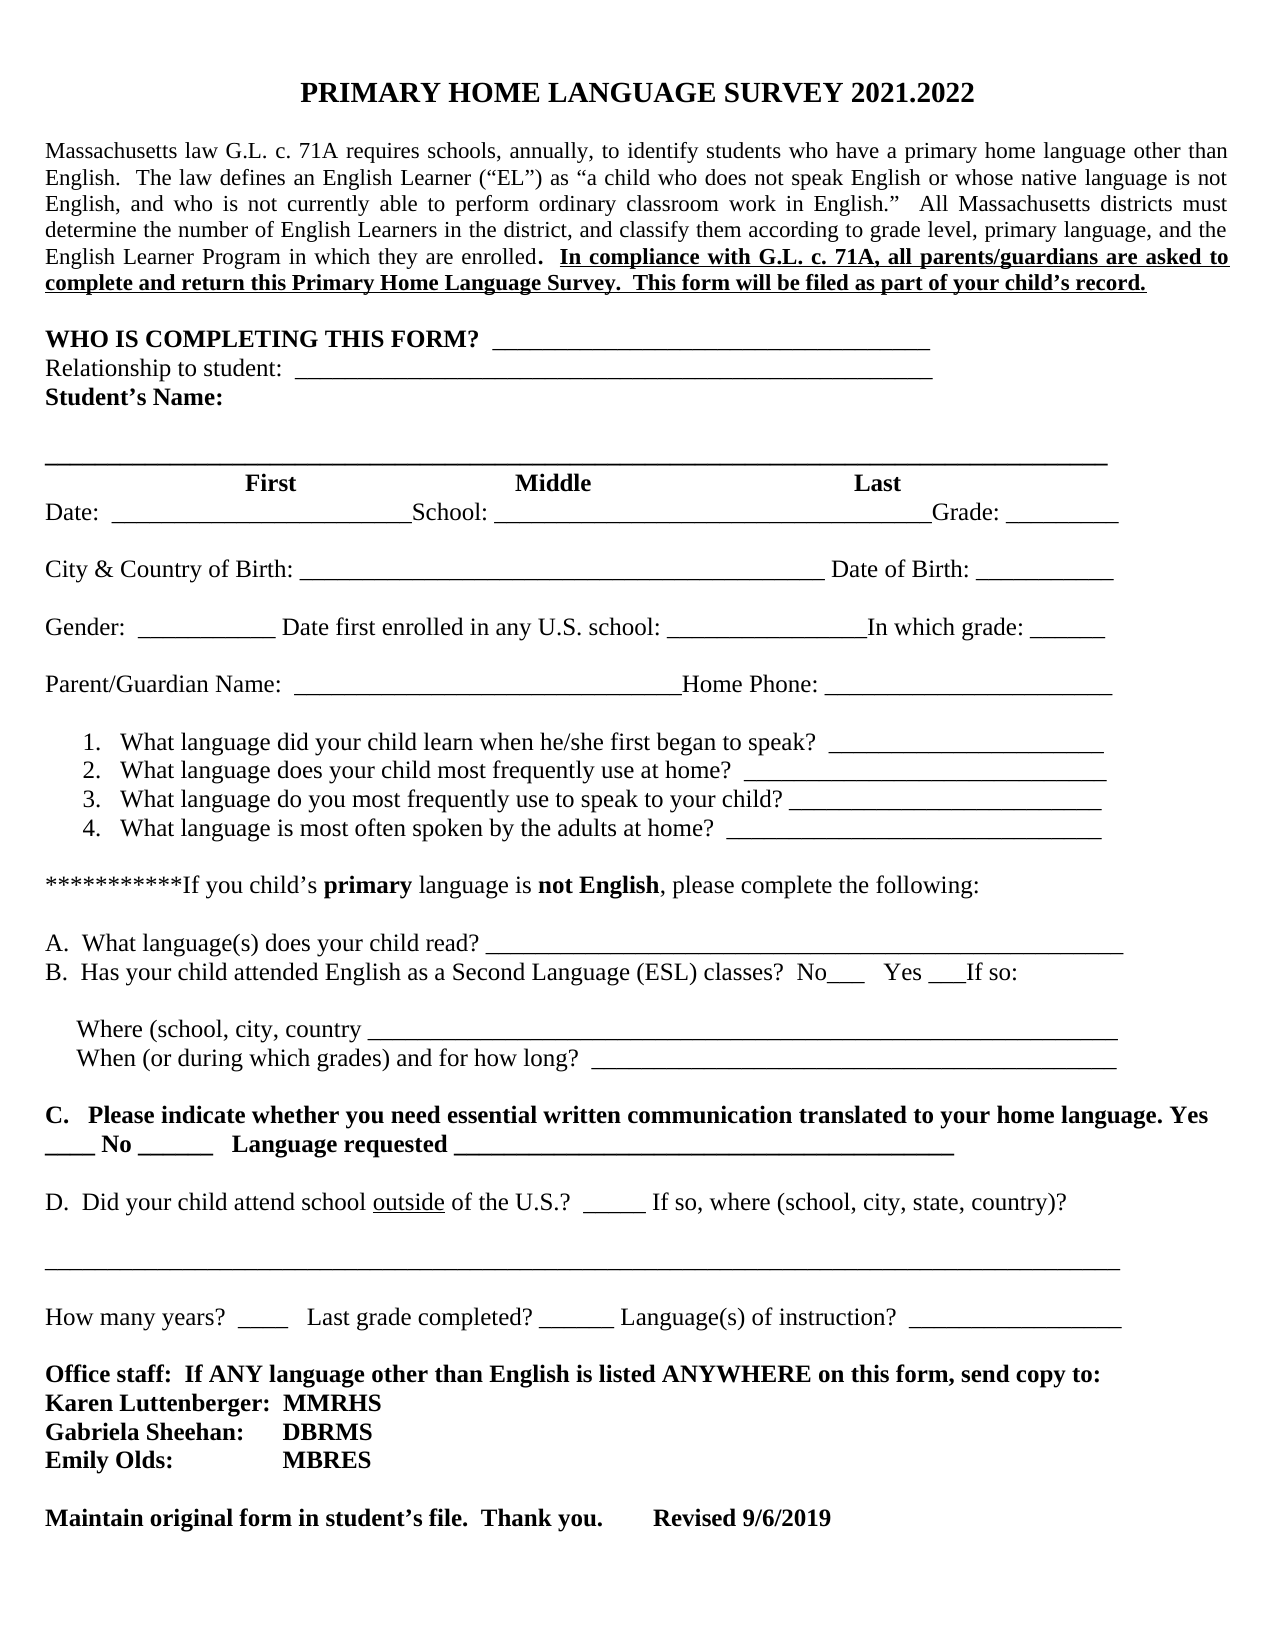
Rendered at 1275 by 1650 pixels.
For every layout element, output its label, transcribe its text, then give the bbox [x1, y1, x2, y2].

text A. What language(s) does your child read? ___________________________________________________ [45, 928, 1230, 957]
text _____________________________________________________________________________________ [45, 439, 1230, 468]
text ***********If you child’s primary language is not English, please complete the following: [45, 870, 1230, 899]
text Relationship to student: ___________________________________________________ [45, 353, 1230, 382]
text City & Country of Birth: __________________________________________ Date of Birth: ___________ [45, 554, 1230, 583]
text When (or during which grades) and for how long? __________________________________________ [45, 1043, 1230, 1072]
text First Middle Last [45, 468, 1230, 497]
text Emily Olds: MBRES [45, 1445, 1230, 1474]
list What language do you most frequently use to speak to your child? _________________________ [82, 784, 1230, 813]
text Where (school, city, country ____________________________________________________________ [45, 1014, 1230, 1043]
text Maintain original form in student’s file. Thank you. Revised 9/6/2019 [45, 1503, 1230, 1532]
text D. Did your child attend school outside of the U.S.? _____ If so, where (school, city, state, country)? [45, 1187, 1230, 1215]
list What language is most often spoken by the adults at home? ______________________________ [82, 813, 1230, 842]
text Parent/Guardian Name: _______________________________Home Phone: _______________________ [45, 669, 1230, 698]
text law G.L. c. 71A requires schools, annually, to identify students who have a primary home language other than English. The law defines an English Learner (“EL”) as “a child who does not speak English or whose native language is not English, and who is not currently able to perform ordinary classroom work in English.” All Massachusetts districts must determine the number of English Learners in the district, and classify them according to grade level, primary language, and the English Learner Program in which they are enrolled. In compliance with G.L. c. 71A, all parents/guardians are asked to complete and return this Primary Home Language Survey. This form will be filed as part of your child’s record. [45, 137, 1230, 295]
text Gabriela Sheehan: DBRMS [45, 1417, 1230, 1445]
text WHO IS COMPLETING THIS FORM? ___________________________________ [45, 324, 1230, 353]
text Student’s Name: [45, 382, 1230, 410]
text B. Has your child attended English as a Second Language (ESL) classes? No___ Yes ___If so: [45, 957, 1230, 985]
text Office staff: If ANY language other than English is listed ANYWHERE on this form, send copy to: [45, 1359, 1230, 1388]
text Karen Luttenberger: MMRHS [45, 1388, 1230, 1417]
list What language did your child learn when he/she first began to speak? ______________________ [82, 727, 1230, 755]
list What language does your child most frequently use at home? _____________________________ [82, 755, 1230, 784]
text Gender: ___________ Date first enrolled in any U.S. school: ________________In which grade: ______ [45, 612, 1230, 640]
text PRIMARY HOME LANGUAGE SURVEY 2021.2022 [45, 75, 1230, 108]
text ______________________________________________________________________________________ [45, 1244, 1230, 1273]
text How many years? ____ Last grade completed? ______ Language(s) of instruction? _________________ [45, 1302, 1230, 1330]
text Date: ________________________School: ___________________________________Grade: _________ [45, 497, 1230, 525]
text C. Please indicate whether you need essential written communication translated to your home language. Yes ____ No ______ Language requested ________________________________________ [45, 1100, 1230, 1158]
